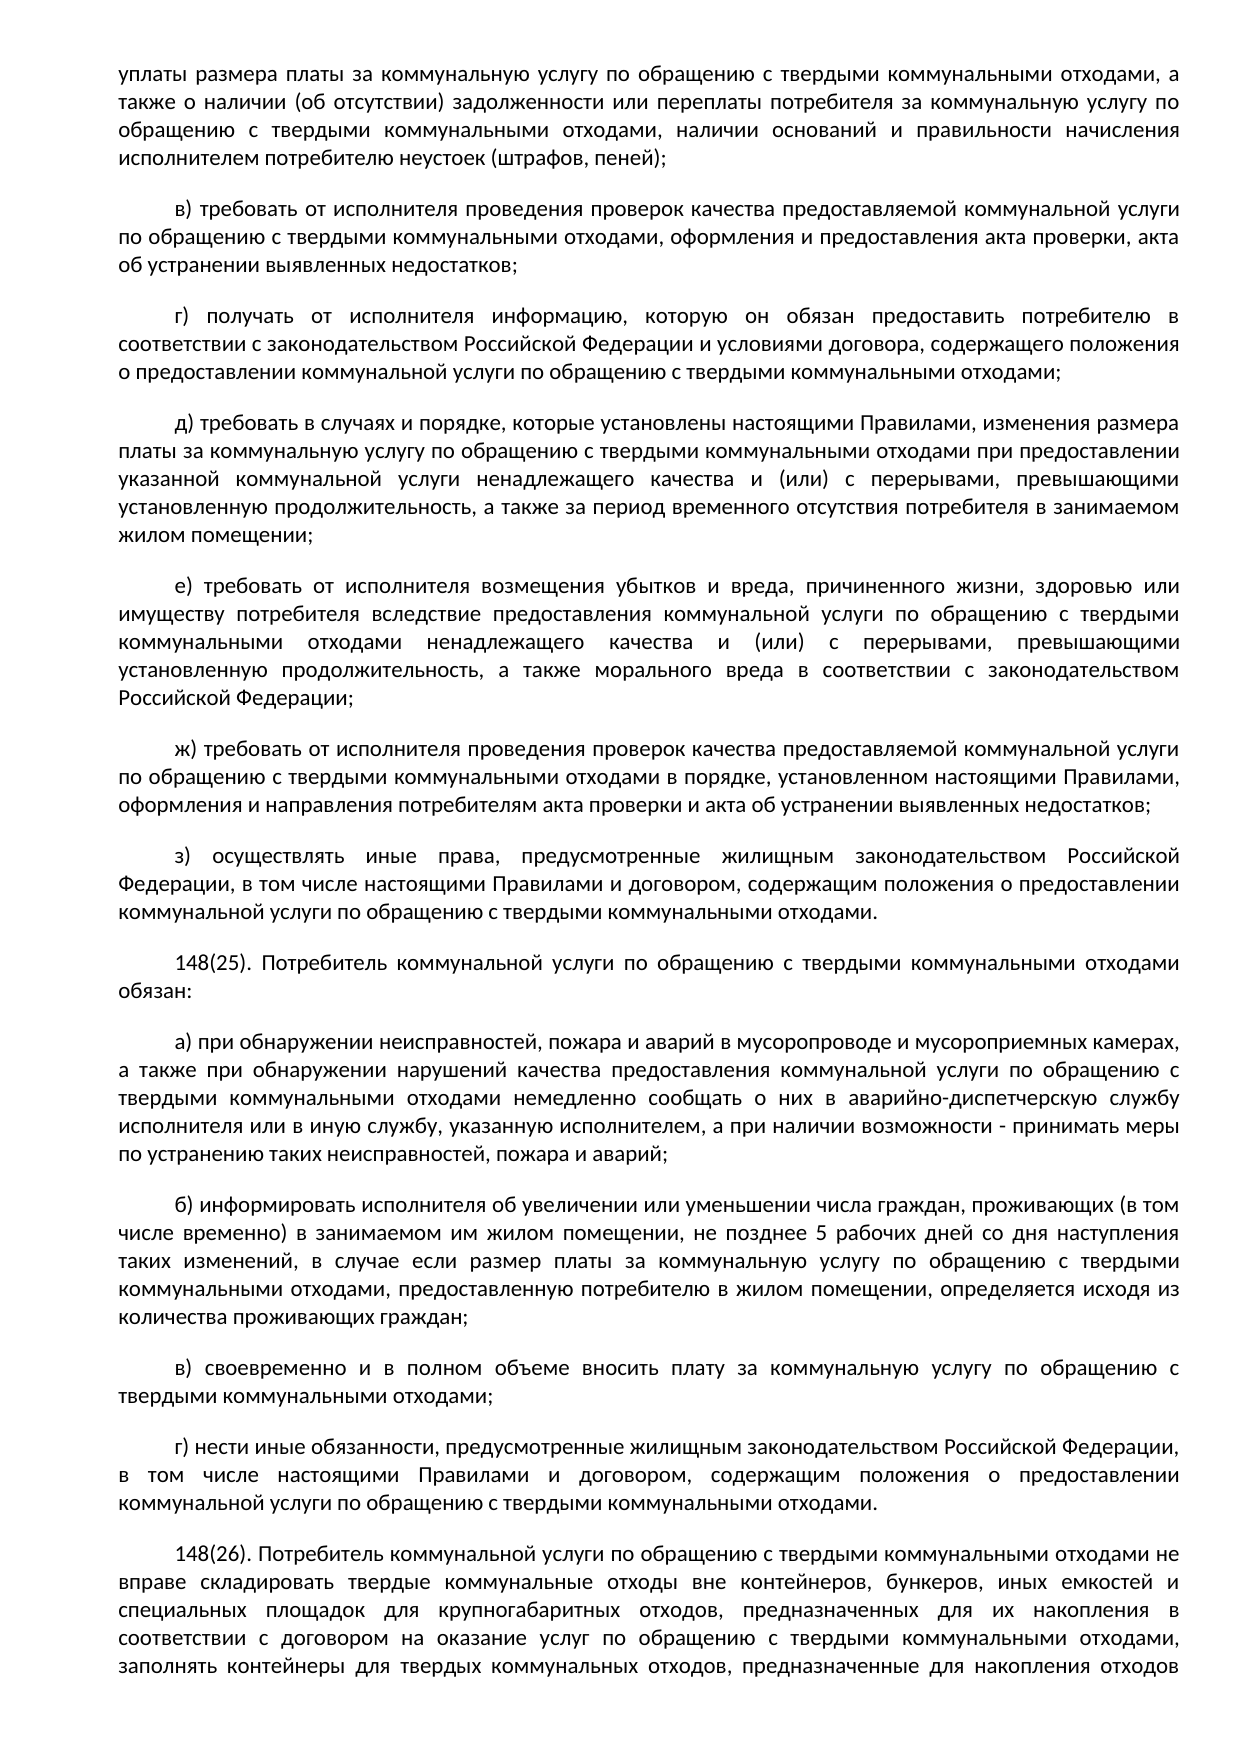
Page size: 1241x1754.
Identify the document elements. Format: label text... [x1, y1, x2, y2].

text е) требовать от исполнителя возмещения убытков и вреда, причиненного жизни, здоровью или имуществу потребителя вследствие предоставления коммунальной услуги по обращению с твердыми коммунальными отходами ненадлежащего качества и (или) с перерывами, превышающими установленную продолжительность, а также морального вреда в соответствии с законодательством Российской Федерации; [118, 571, 1181, 711]
text ж) требовать от исполнителя проведения проверок качества предоставляемой коммунальной услуги по обращению с твердыми коммунальными отходами в порядке, установленном настоящими Правилами, оформления и направления потребителям акта проверки и акта об устранении выявленных недостатков; [118, 734, 1181, 818]
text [118, 59, 1181, 171]
text г) нести иные обязанности, предусмотренные жилищным законодательством Российской Федерации, в том числе настоящими Правилами и договором, содержащим положения о предоставлении коммунальной услуги по обращению с твердыми коммунальными отходами. [118, 1432, 1181, 1516]
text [118, 1539, 1181, 1679]
text в) своевременно и в полном объеме вносить плату за коммунальную услугу по обращению с твердыми коммунальными отходами; [118, 1353, 1181, 1409]
text г) получать от исполнителя информацию, которую он обязан предоставить потребителю в соответствии с законодательством Российской Федерации и условиями договора, содержащего положения о предоставлении коммунальной услуги по обращению с твердыми коммунальными отходами; [118, 301, 1181, 385]
text а) при обнаружении неисправностей, пожара и аварий в мусоропроводе и мусороприемных камерах, а также при обнаружении нарушений качества предоставления коммунальной услуги по обращению с твердыми коммунальными отходами немедленно сообщать о них в аварийно-диспетчерскую службу исполнителя или в иную службу, указанную исполнителем, а при наличии возможности - принимать меры по устранению таких неисправностей, пожара и аварий; [118, 1027, 1181, 1167]
text в) требовать от исполнителя проведения проверок качества предоставляемой коммунальной услуги по обращению с твердыми коммунальными отходами, оформления и предоставления акта проверки, акта об устранении выявленных недостатков; [118, 194, 1181, 278]
text з) осуществлять иные права, предусмотренные жилищным законодательством Российской Федерации, в том числе настоящими Правилами и договором, содержащим положения о предоставлении коммунальной услуги по обращению с твердыми коммунальными отходами. [118, 841, 1181, 925]
text б) информировать исполнителя об увеличении или уменьшении числа граждан, проживающих (в том числе временно) в занимаемом им жилом помещении, не позднее 5 рабочих дней со дня наступления таких изменений, в случае если размер платы за коммунальную услугу по обращению с твердыми коммунальными отходами, предоставленную потребителю в жилом помещении, определяется исходя из количества проживающих граждан; [118, 1190, 1181, 1330]
text д) требовать в случаях и порядке, которые установлены настоящими Правилами, изменения размера платы за коммунальную услугу по обращению с твердыми коммунальными отходами при предоставлении указанной коммунальной услуги ненадлежащего качества и (или) с перерывами, превышающими установленную продолжительность, а также за период временного отсутствия потребителя в занимаемом жилом помещении; [118, 408, 1181, 548]
text 148(25). Потребитель коммунальной услуги по обращению с твердыми коммунальными отходами обязан: [118, 948, 1181, 1004]
